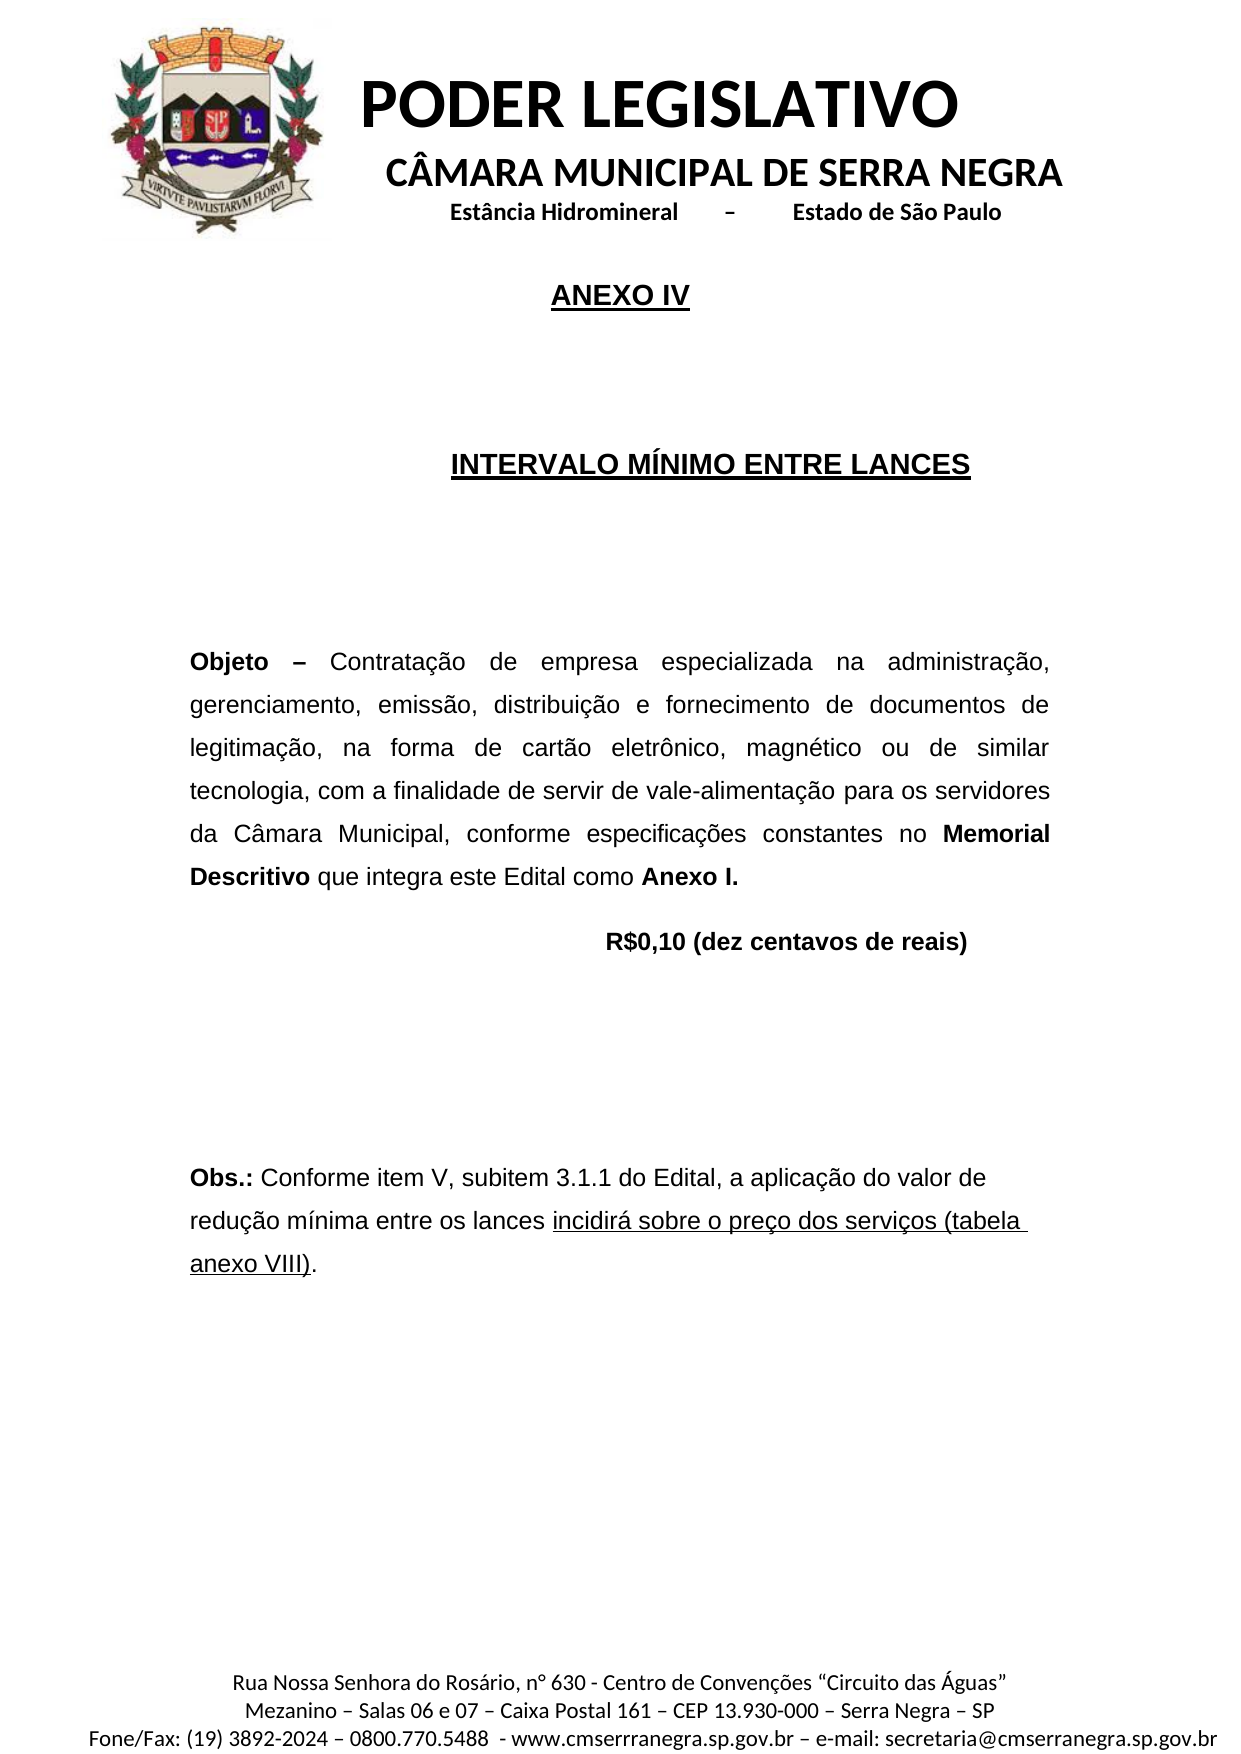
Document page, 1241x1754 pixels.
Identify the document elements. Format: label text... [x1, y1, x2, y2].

text R$0,10 (dez centavos de reais) [189, 927, 1050, 956]
text INTERVALO MÍNIMO ENTRE LANCES [451, 447, 1063, 481]
text Objeto – Contratação de empresa especializada na administração, gerenciamento, emissão, distribuição e fornecimento de documentos de legitimação, na forma de cartão eletrônico, magnético ou de similar tecnologia, com a finalidade de servir de vale-alimentação para os servidores da Câmara Municipal, conforme especificações constantes no Memorial Descritivo que integra este Edital como Anexo I. [189, 647, 1050, 891]
picture [101, 18, 333, 241]
text ANEXO IV [177, 278, 1063, 312]
text Obs.: Conforme item V, subitem 3.1.1 do Edital, a aplicação do valor de redução mínima entre os lances incidirá sobre o preço dos serviços (tabela anexo VIII). [189, 1163, 1063, 1278]
